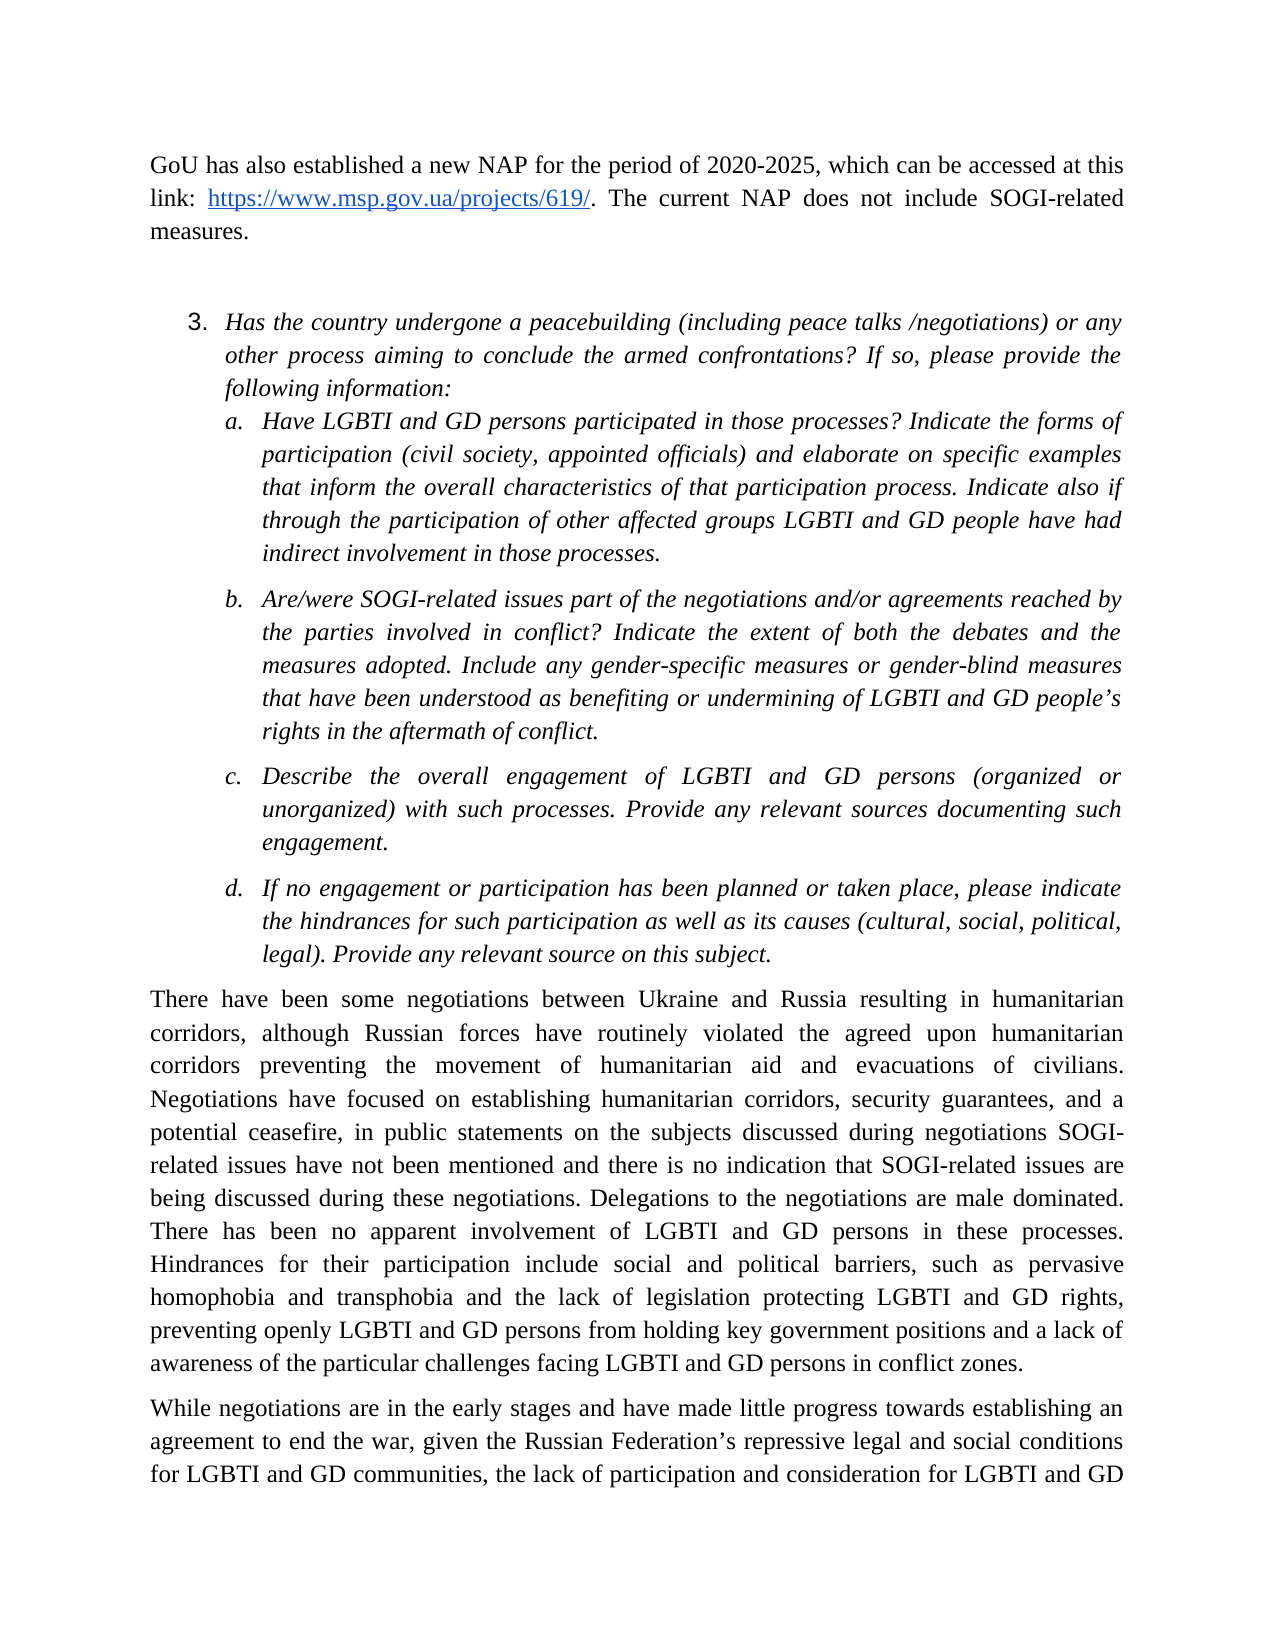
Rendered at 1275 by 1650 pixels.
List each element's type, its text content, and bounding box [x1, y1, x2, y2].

list Describe the overall engagement of LGBTI and GD persons (organized or unorganized) with such processes. Provide any relevant sources documenting such engagement. [225, 761, 1125, 856]
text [150, 150, 1125, 245]
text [150, 1393, 1125, 1488]
list Has the country undergone a peacebuilding (including peace talks /negotiations) or any other process aiming to conclude the armed confrontations? If so, please provide the following information: [187, 307, 1125, 402]
list If no engagement or participation has been planned or taken place, please indicate the hindrances for such participation as well as its causes (cultural, social, political, legal). Provide any relevant source on this subject. [225, 873, 1125, 968]
text There have been some negotiations between Ukraine and Russia resulting in humanitarian corridors, although Russian forces have routinely violated the agreed upon humanitarian corridors preventing the movement of humanitarian aid and evacuations of civilians. Negotiations have focused on establishing humanitarian corridors, security guarantees, and a potential ceasefire, in public statements on the subjects discussed during negotiations SOGI-related issues have not been mentioned and there is no indication that SOGI-related issues are being discussed during these negotiations. Delegations to the negotiations are male dominated. There has been no apparent involvement of LGBTI and GD persons in these processes. Hindrances for their participation include social and political barriers, such as pervasive homophobia and transphobia and the lack of legislation protecting LGBTI and GD rights, preventing openly LGBTI and GD persons from holding key government positions and a lack of awareness of the particular challenges facing LGBTI and GD persons in conflict zones. [150, 984, 1125, 1377]
list Have LGBTI and GD persons participated in those processes? Indicate the forms of participation (civil society, appointed officials) and elaborate on specific examples that inform the overall characteristics of that participation process. Indicate also if through the participation of other affected groups LGBTI and GD people have had indirect involvement in those processes. [225, 406, 1125, 567]
list Are/were SOGI-related issues part of the negotiations and/or agreements reached by the parties involved in conflict? Indicate the extent of both the debates and the measures adopted. Include any gender-specific measures or gender-blind measures that have been understood as benefiting or undermining of LGBTI and GD people’s rights in the aftermath of conflict. [225, 584, 1125, 745]
